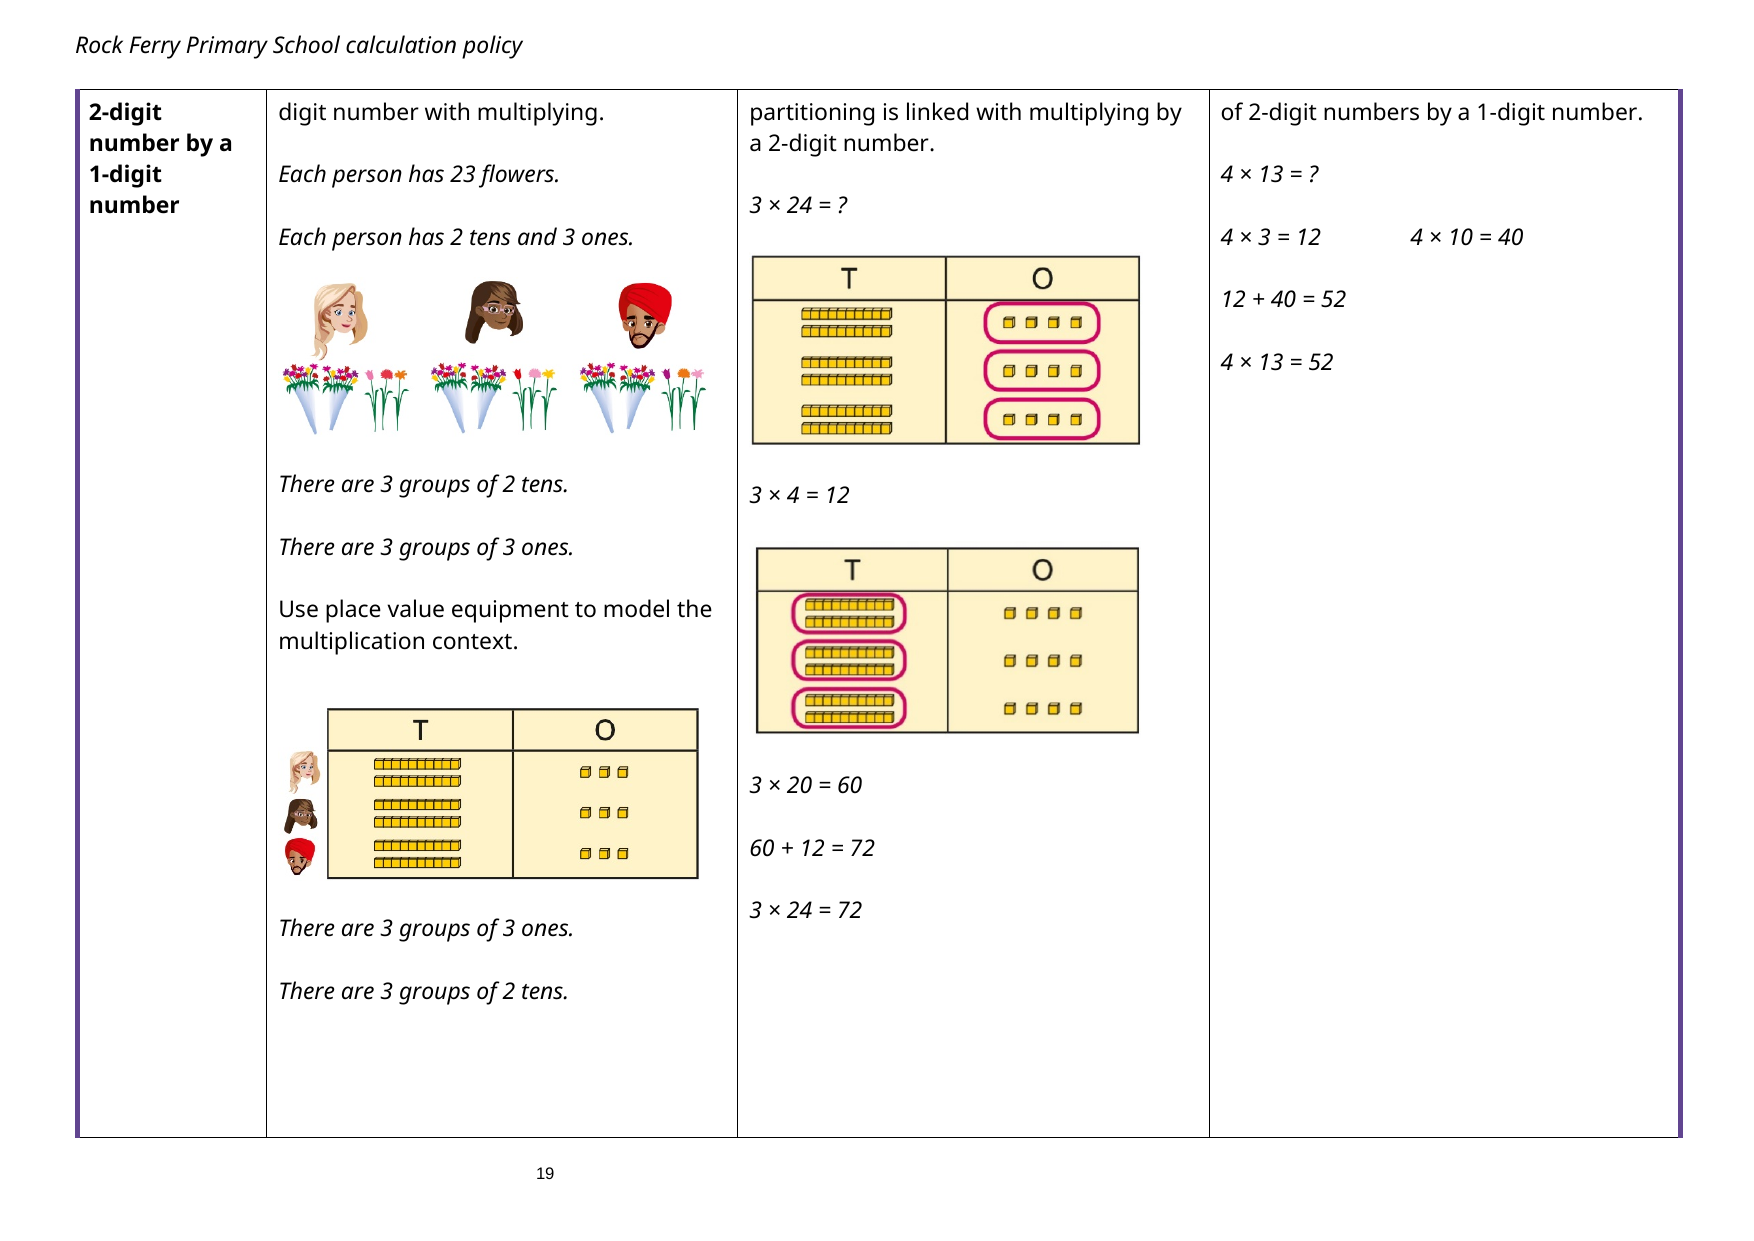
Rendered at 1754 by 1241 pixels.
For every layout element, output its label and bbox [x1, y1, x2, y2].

picture [749, 541, 1142, 738]
table_cell [80, 90, 266, 1137]
table_cell [738, 90, 1209, 1137]
picture [749, 252, 1143, 448]
table_cell [1210, 90, 1678, 1137]
picture [278, 277, 710, 437]
table_cell [267, 90, 737, 1137]
picture [278, 706, 700, 881]
